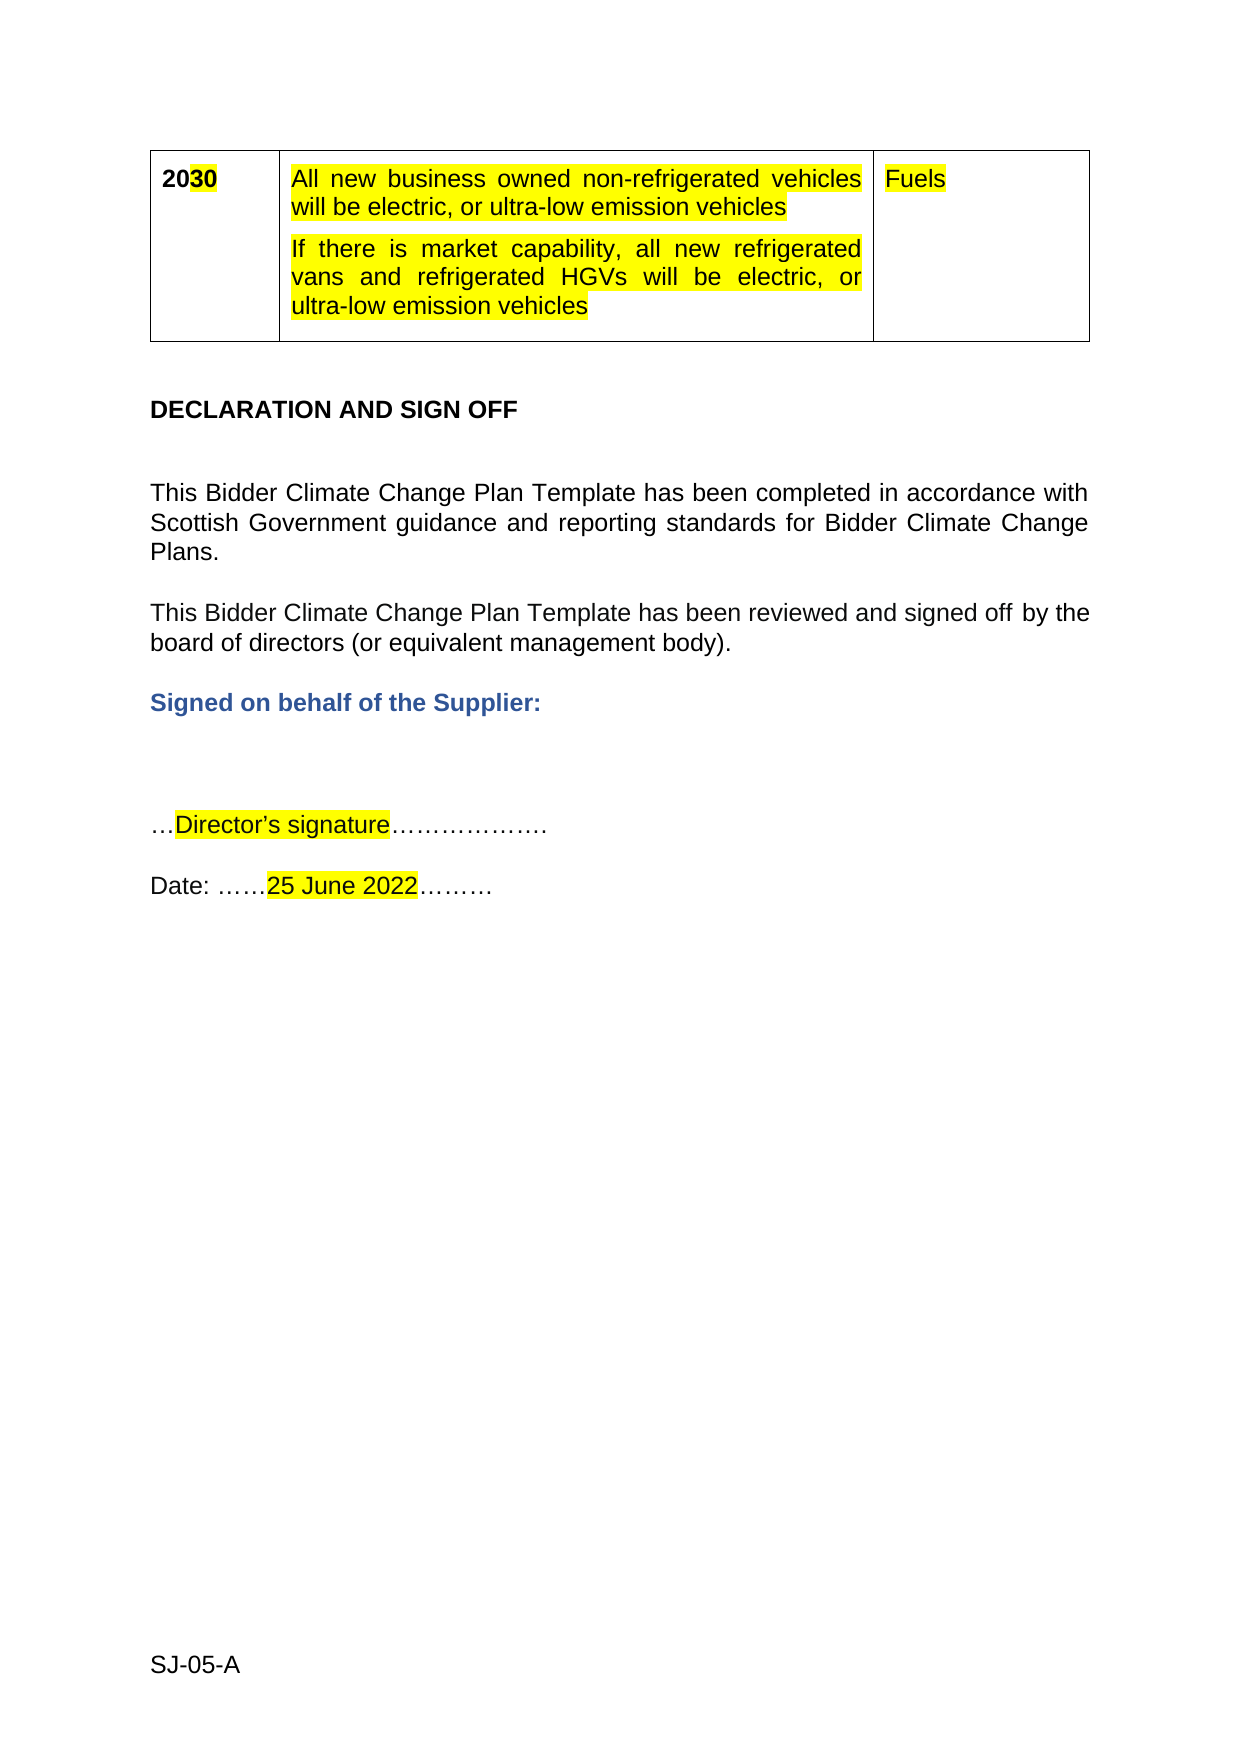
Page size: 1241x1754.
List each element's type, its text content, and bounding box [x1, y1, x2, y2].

subtitle Signed on behalf of the Supplier: [150, 688, 1090, 717]
text DECLARATION AND SIGN OFF [150, 395, 1090, 424]
text Date: ……25 June 2022……… [418, 871, 1090, 899]
table_cell Fuels [874, 151, 1089, 341]
table_cell 2030 [151, 151, 279, 341]
text …Director’s signature………………. [390, 810, 1090, 839]
text This Bidder Climate Change Plan Template has been reviewed and signed off by the board of directors (or equivalent management body). [150, 598, 1090, 656]
text This Bidder Climate Change Plan Template has been completed in accordance with Scottish Government guidance and reporting standards for Bidder Climate Change Plans. [150, 478, 1090, 566]
text Date: ……25 June 2022……… [150, 871, 267, 899]
table_cell All new business owned non-refrigerated vehicles will be electric, or ultra-low emission vehicles If there is market capability, all new refrigerated vans and refrigerated HGVs will be electric, or ultra-low emission vehicles [280, 151, 873, 341]
